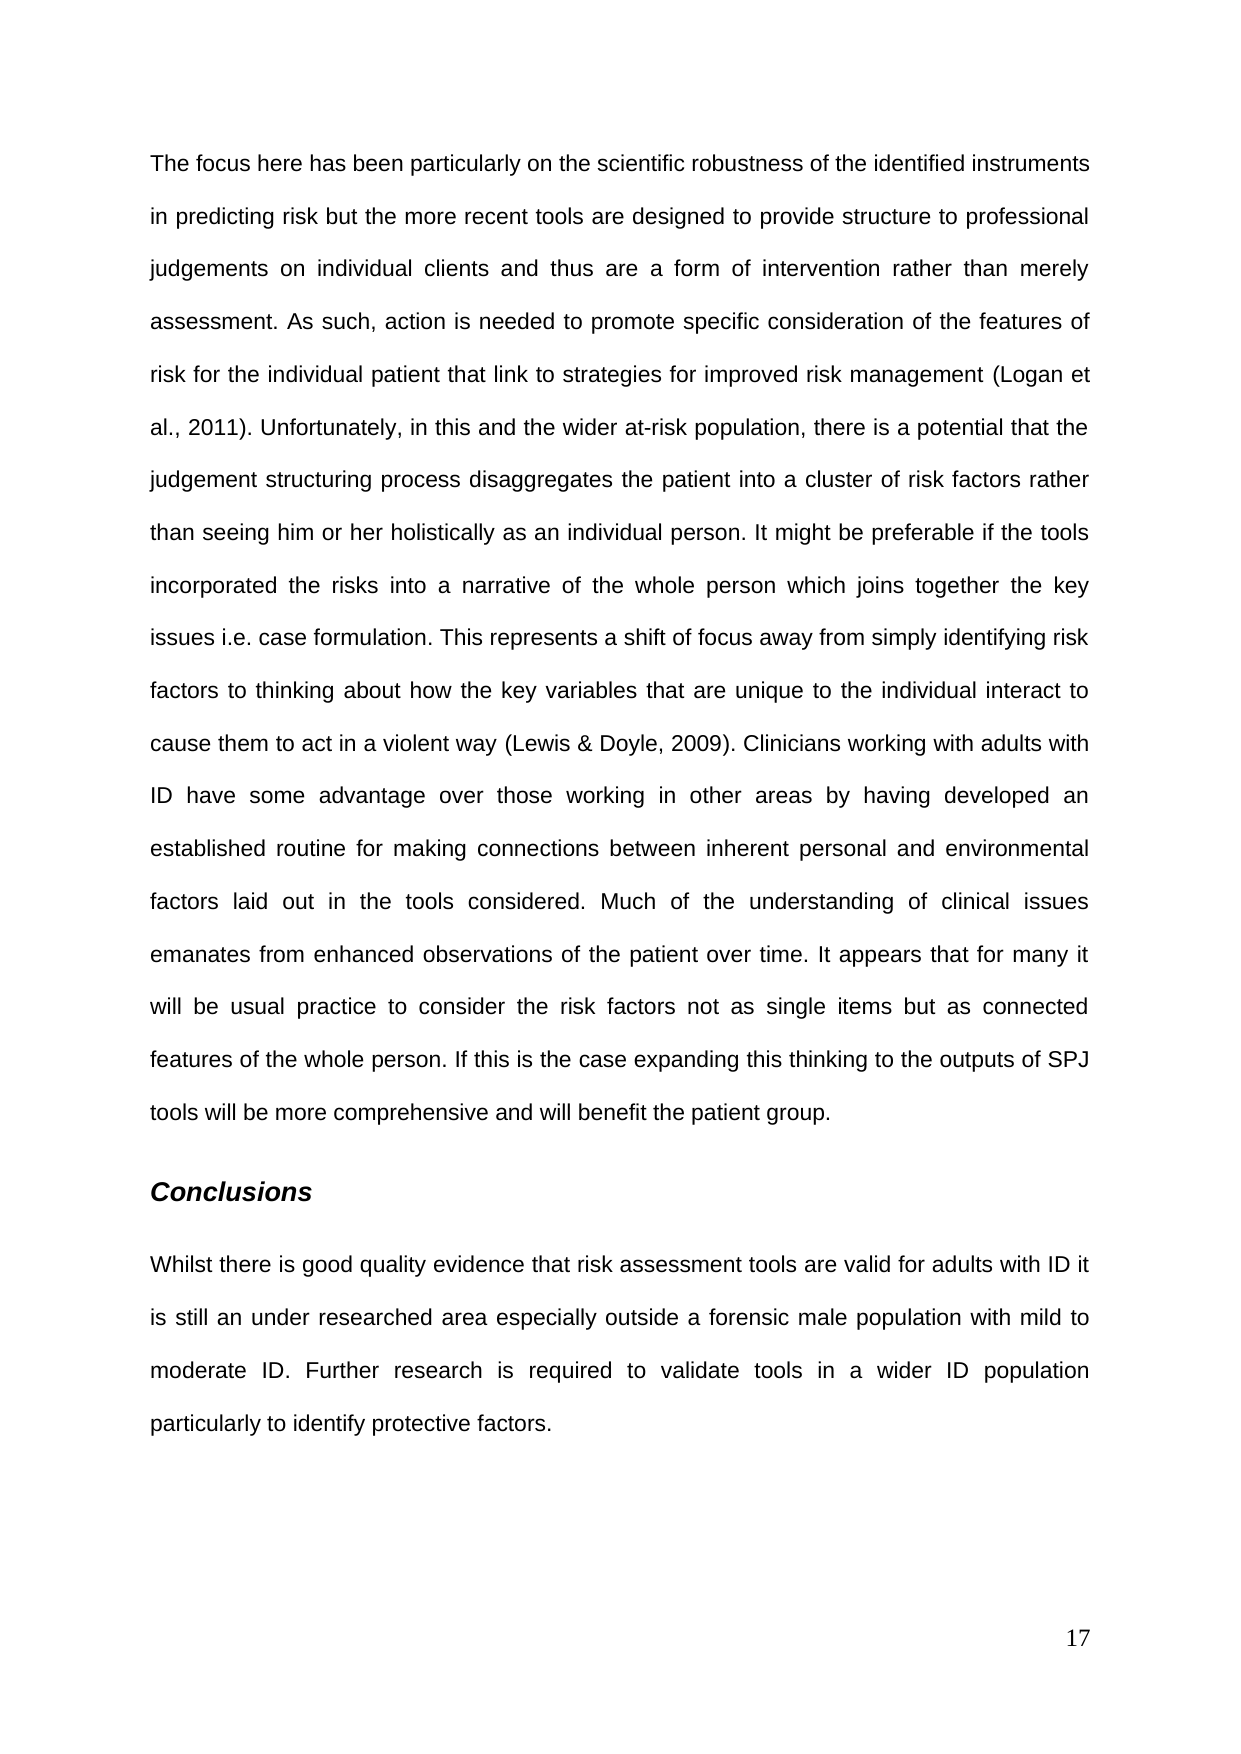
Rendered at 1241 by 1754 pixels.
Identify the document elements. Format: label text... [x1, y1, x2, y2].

text Whilst there is good quality evidence that risk assessment tools are valid for adults with ID it is still an under researched area especially outside a forensic male population with mild to moderate ID. Further research is required to validate tools in a wider ID population particularly to identify protective factors. [150, 1251, 1090, 1436]
subtitle Conclusions [150, 1176, 1090, 1208]
text The focus here has been particularly on the scientific robustness of the identified instruments in predicting risk but the more recent tools are designed to provide structure to professional judgements on individual clients and thus are a form of intervention rather than merely assessment. As such, action is needed to promote specific consideration of the features of risk for the individual patient that link to strategies for improved risk management (Logan et al., 2011). Unfortunately, in this and the wider at-risk population, there is a potential that the judgement structuring process disaggregates the patient into a cluster of risk factors rather than seeing him or her holistically as an individual person. It might be preferable if the tools incorporated the risks into a narrative of the whole person which joins together the key issues i.e. case formulation. This represents a shift of focus away from simply identifying risk factors to thinking about how the key variables that are unique to the individual interact to cause them to act in a violent way (Lewis & Doyle, 2009). Clinicians working with adults with ID have some advantage over those working in other areas by having developed an established routine for making connections between inherent personal and environmental factors laid out in the tools considered. Much of the understanding of clinical issues emanates from enhanced observations of the patient over time. It appears that for many it will be usual practice to consider the risk factors not as single items but as connected features of the whole person. If this is the case expanding this thinking to the outputs of SPJ tools will be more comprehensive and will benefit the patient group. [150, 150, 1090, 1125]
